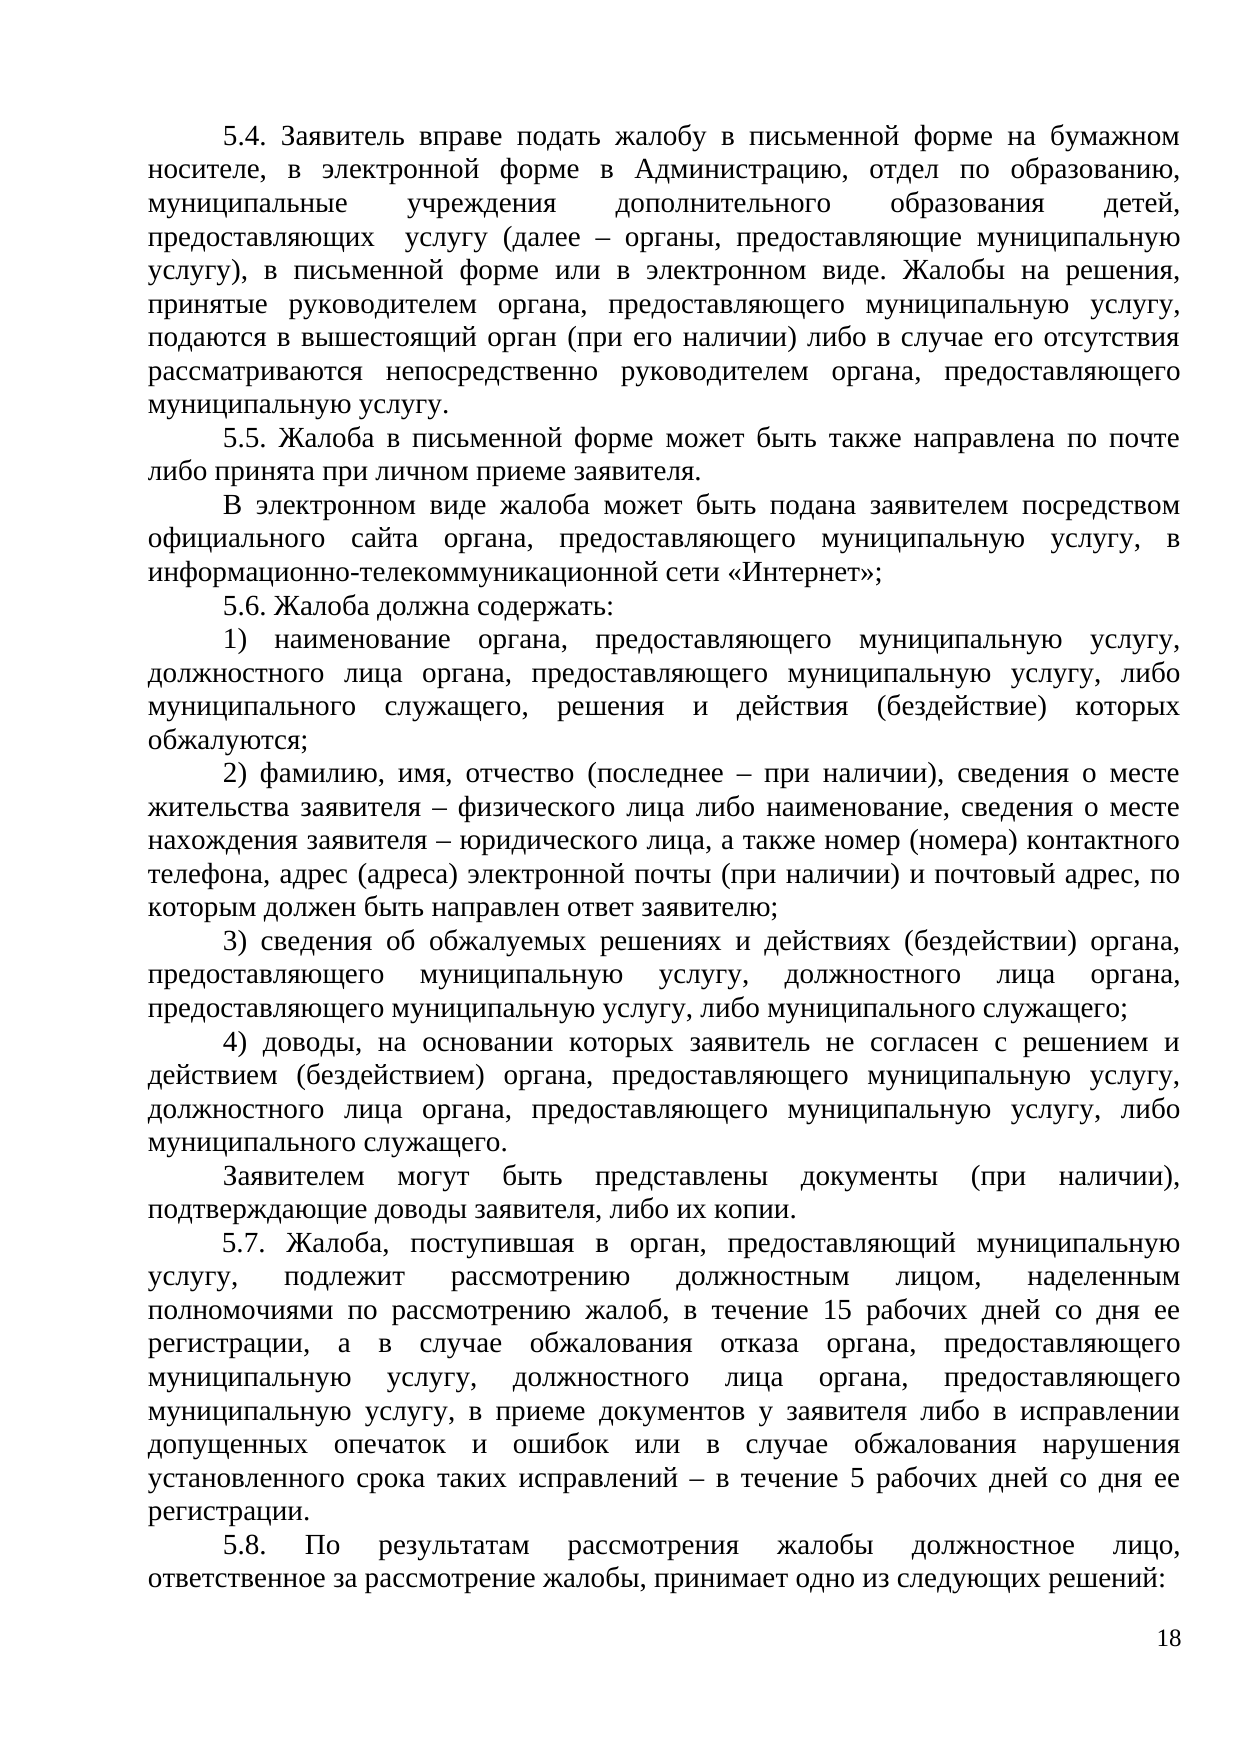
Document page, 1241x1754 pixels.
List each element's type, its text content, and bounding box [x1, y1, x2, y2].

text 5.4. Заявитель вправе подать жалобу в письменной форме на бумажном носителе, в электронной форме в Администрацию, отдел по образованию, муниципальные учреждения дополнительного образования детей, предоставляющих услугу (далее – органы, предоставляющие муниципальную услугу), в письменной форме или в электронном виде. Жалобы на решения, принятые руководителем органа, предоставляющего муниципальную услугу, подаются в вышестоящий орган (при его наличии) либо в случае его отсутствия рассматриваются непосредственно руководителем органа, предоставляющего муниципальную услугу. [148, 118, 1181, 420]
text 2) фамилию, имя, отчество (последнее – при наличии), сведения о месте жительства заявителя – физического лица либо наименование, сведения о месте нахождения заявителя – юридического лица, а также номер (номера) контактного телефона, адрес (адреса) электронной почты (при наличии) и почтовый адрес, по которым должен быть направлен ответ заявителю; [148, 755, 1181, 923]
text 1) наименование органа, предоставляющего муниципальную услугу, должностного лица органа, предоставляющего муниципальную услугу, либо муниципального служащего, решения и действия (бездействие) которых обжалуются; [148, 621, 1181, 755]
text 5.5. Жалоба в письменной форме может быть также направлена по почте либо принята при личном приеме заявителя. [148, 420, 1181, 487]
text 5.7. Жалоба, поступившая в орган, предоставляющий муниципальную услугу, подлежит рассмотрению должностным лицом, наделенным полномочиями по рассмотрению жалоб, в течение 15 рабочих дней со дня ее регистрации, а в случае обжалования отказа органа, предоставляющего муниципальную услугу, должностного лица органа, предоставляющего муниципальную услугу, в приеме документов у заявителя либо в исправлении допущенных опечаток и ошибок или в случае обжалования нарушения установленного срока таких исправлений – в течение 5 рабочих дней со дня ее регистрации. [148, 1225, 1181, 1527]
text В электронном виде жалоба может быть подана заявителем посредством официального сайта органа, предоставляющего муниципальную услугу, в информационно-телекоммуникационной сети «Интернет»; [148, 487, 1181, 588]
text 4) доводы, на основании которых заявитель не согласен с решением и действием (бездействием) органа, предоставляющего муниципальную услугу, должностного лица органа, предоставляющего муниципальную услугу, либо муниципального служащего. [148, 1024, 1181, 1158]
text Заявителем могут быть представлены документы (при наличии), подтверждающие доводы заявителя, либо их копии. [148, 1158, 1181, 1225]
text 5.8. По результатам рассмотрения жалобы должностное лицо, ответственное за рассмотрение жалобы, принимает одно из следующих решений: [148, 1527, 1181, 1594]
text 3) сведения об обжалуемых решениях и действиях (бездействии) органа, предоставляющего муниципальную услугу, должностного лица органа, предоставляющего муниципальную услугу, либо муниципального служащего; [148, 923, 1181, 1024]
text 5.6. Жалоба должна содержать: [148, 588, 1181, 621]
